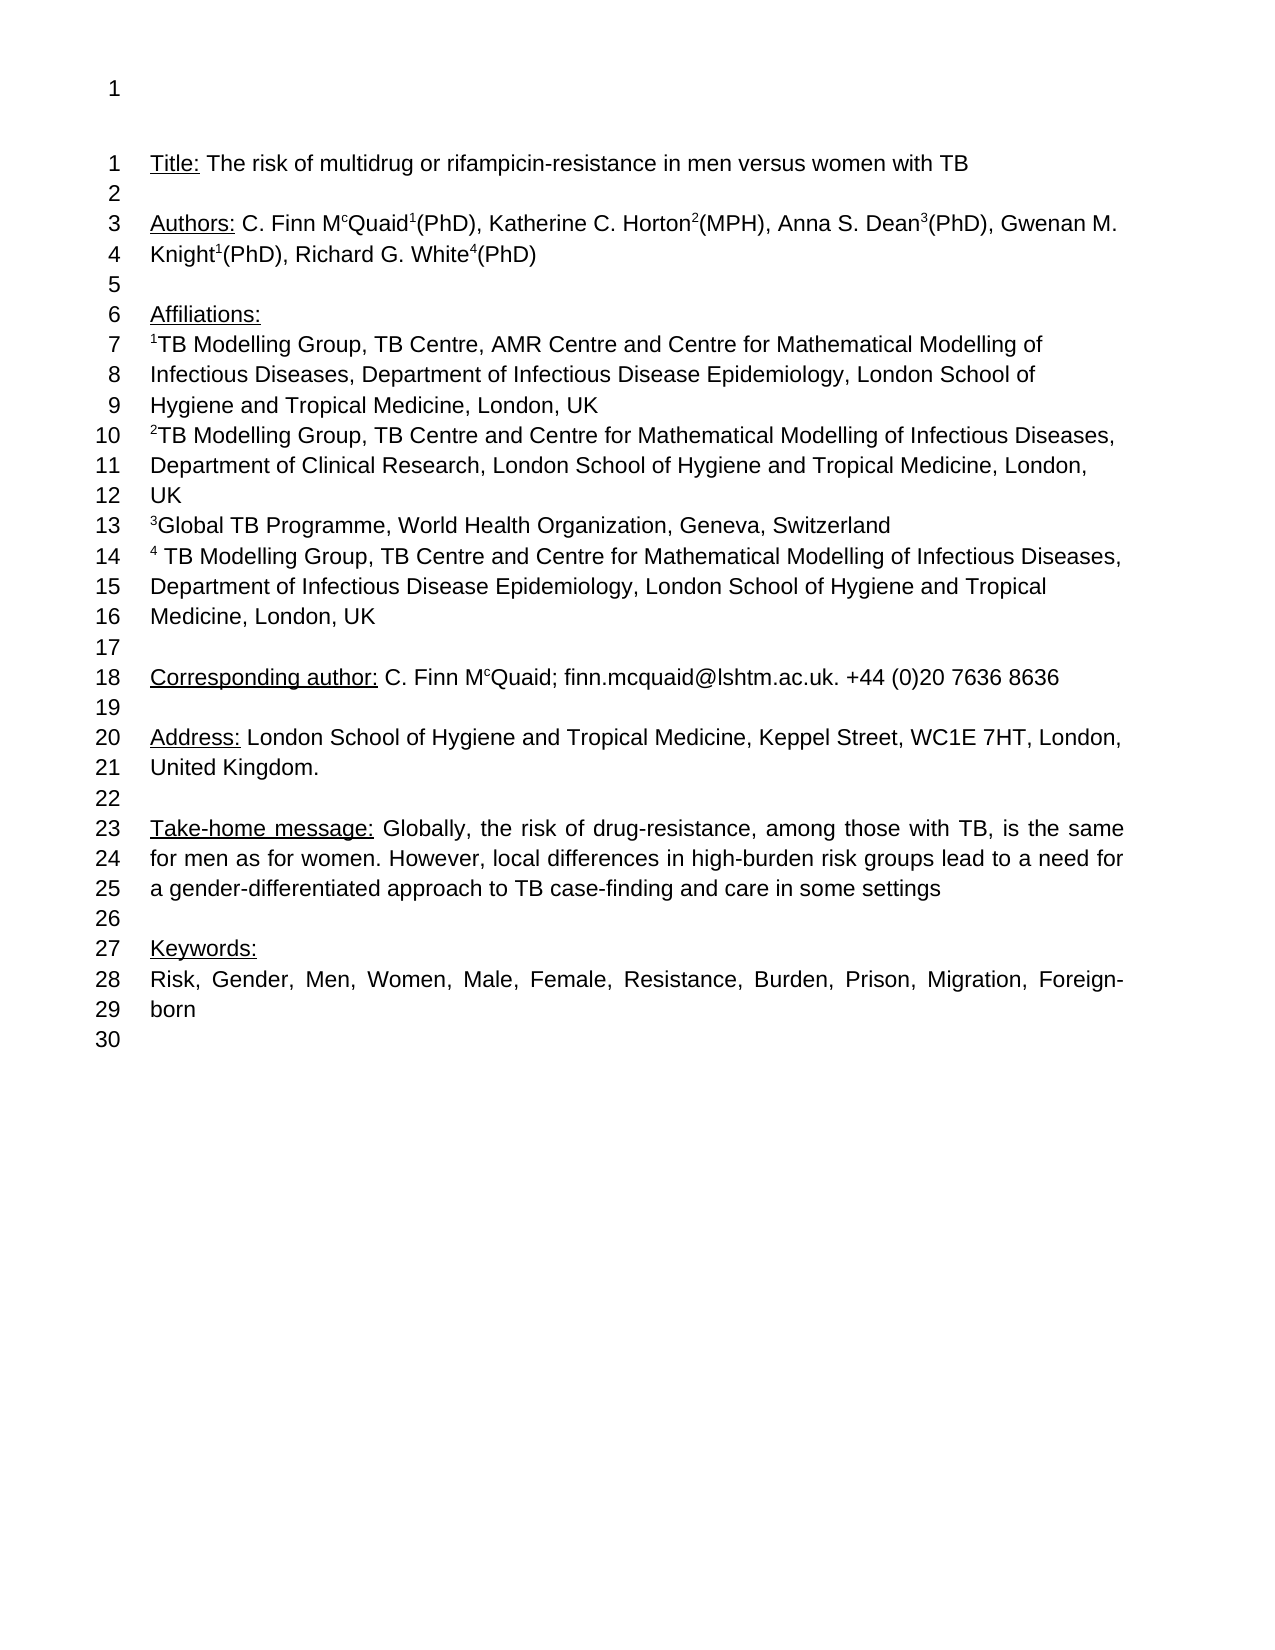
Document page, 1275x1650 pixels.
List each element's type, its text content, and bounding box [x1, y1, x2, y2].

text Keywords: [150, 935, 1125, 962]
text Affiliations: [150, 301, 1125, 327]
text 3Global TB Programme, World Health Organization, Geneva, Switzerland [150, 512, 1125, 539]
text 2TB Modelling Group, TB Centre and Centre for Mathematical Modelling of Infectious Diseases, Department of Clinical Research, London School of Hygiene and Tropical Medicine, London, UK [150, 422, 1125, 509]
text 4 TB Modelling Group, TB Centre and Centre for Mathematical Modelling of Infectious Diseases, Department of Infectious Disease Epidemiology, London School of Hygiene and Tropical Medicine, London, UK [150, 543, 1125, 629]
text Address: London School of Hygiene and Tropical Medicine, Keppel Street, WC1E 7HT, London, United Kingdom. [150, 724, 1125, 781]
text Corresponding author: C. Finn McQuaid; finn.mcquaid@lshtm.ac.uk. +44 (0)20 7636 8636 [150, 663, 1125, 690]
text Authors: C. Finn McQuaid1(PhD), Katherine C. Horton2(MPH), Anna S. Dean3(PhD), Gwenan M. Knight1(PhD), Richard G. White4(PhD) [150, 210, 1125, 267]
text Title: The risk of multidrug or rifampicin-resistance in men versus women with TB [150, 150, 1125, 176]
text 1TB Modelling Group, TB Centre, AMR Centre and Centre for Mathematical Modelling of Infectious Diseases, Department of Infectious Disease Epidemiology, London School of Hygiene and Tropical Medicine, London, UK [150, 331, 1125, 418]
text Risk, Gender, Men, Women, Male, Female, Resistance, Burden, Prison, Migration, Foreign-born [150, 966, 1125, 1022]
text Take-home message: Globally, the risk of drug-resistance, among those with TB, is the same for men as for women. However, local differences in high-burden risk groups lead to a need for a gender-differentiated approach to TB case-finding and care in some settings [150, 814, 1125, 901]
